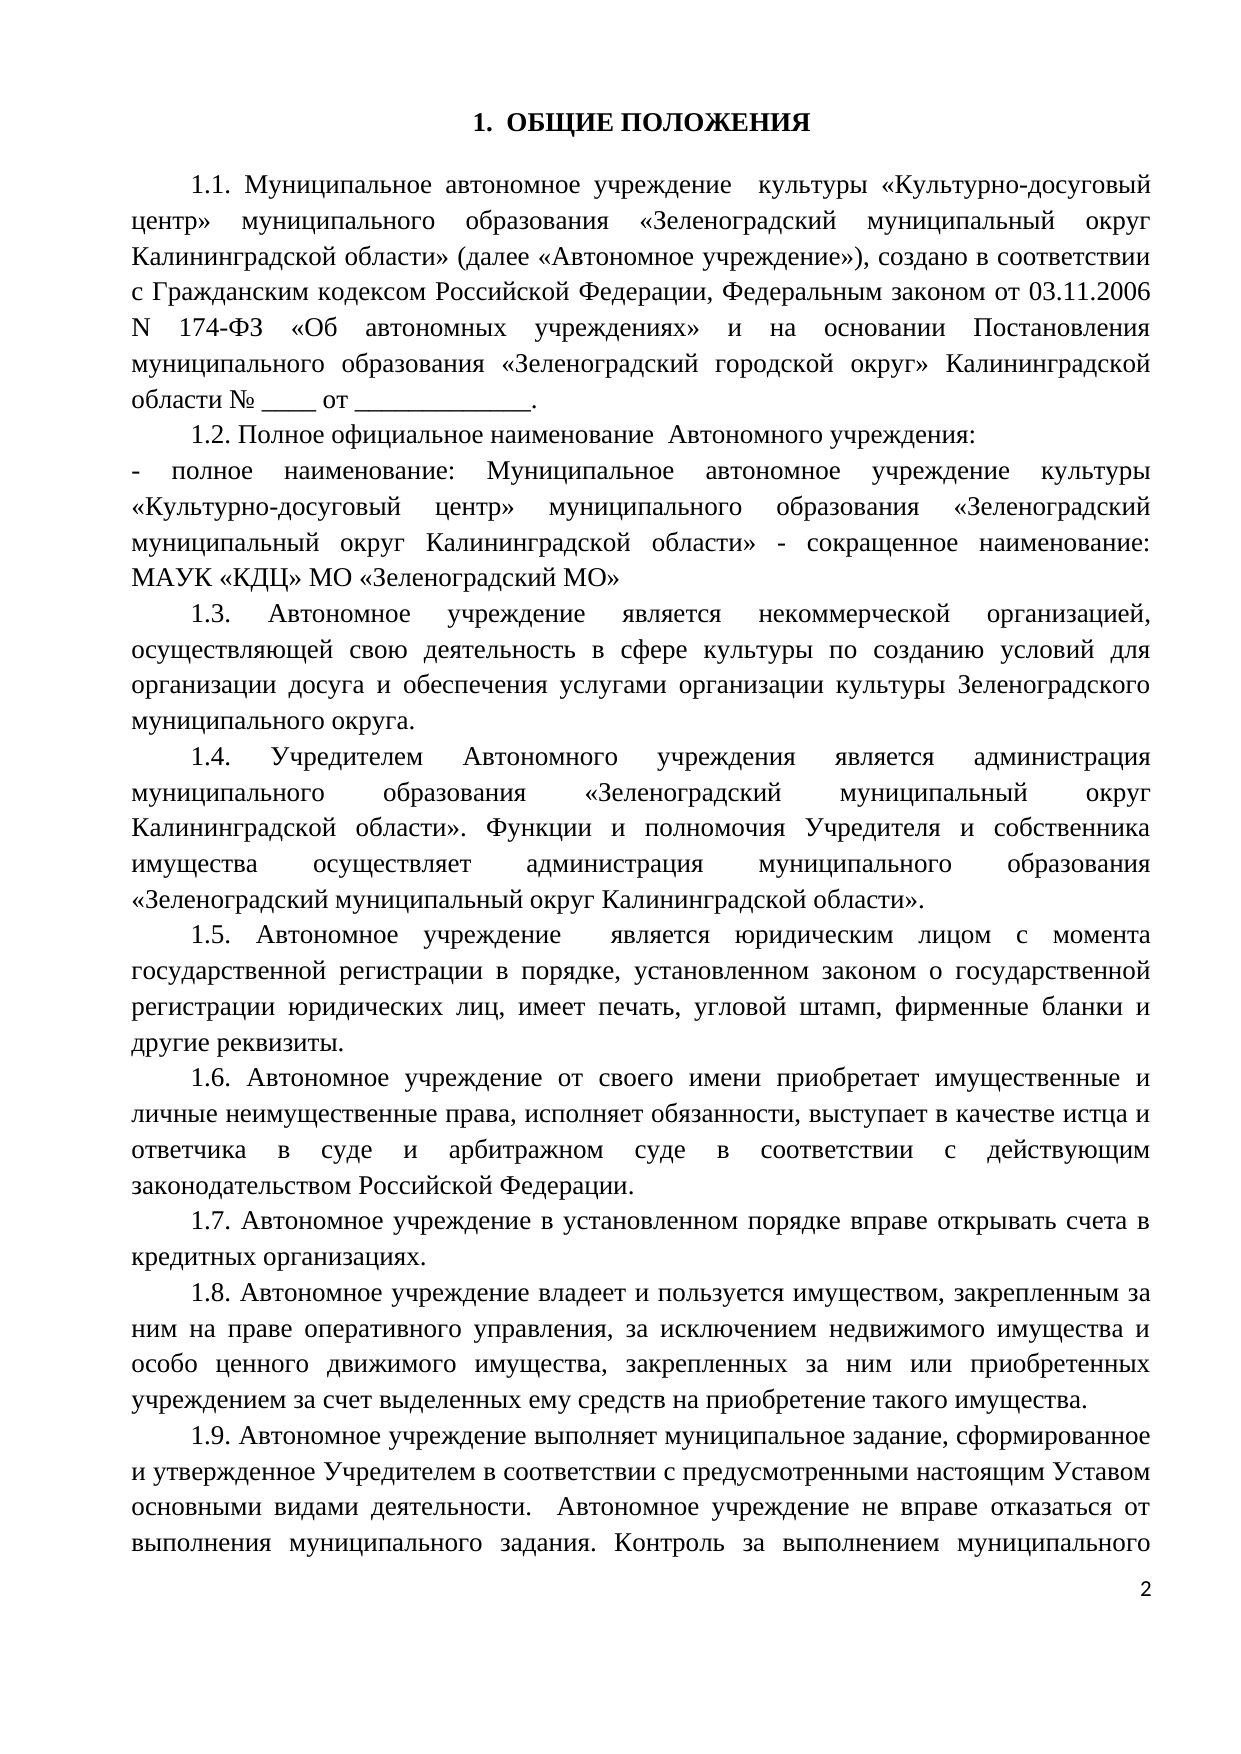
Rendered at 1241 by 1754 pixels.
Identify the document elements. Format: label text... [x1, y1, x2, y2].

text 1.8. Автономное учреждение владеет и пользуется имуществом, закрепленным за ним на праве оперативного управления, за исключением недвижимого имущества и особо ценного движимого имущества, закрепленных за ним или приобретенных учреждением за счет выделенных ему средств на приобретение такого имущества. [131, 1276, 1152, 1414]
text 1.2. Полное официальное наименование Автономного учреждения: [131, 418, 1152, 449]
text 1. ОБЩИЕ ПОЛОЖЕНИЯ [131, 106, 1152, 137]
text - полное наименование: Муниципальное автономное учреждение культуры «Культурно-досуговый центр» муниципального образования «Зеленоградский муниципальный округ Калининградской области» - сокращенное наименование: МАУК «КДЦ» МО «Зеленоградский МО» [131, 454, 1152, 592]
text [131, 1419, 1152, 1557]
text 1.4. Учредителем Автономного учреждения является администрация муниципального образования «Зеленоградский муниципальный округ Калининградской области». Функции и полномочия Учредителя и собственника имущества осуществляет администрация муниципального образования «Зеленоградский муниципальный округ Калининградской области». [131, 740, 1152, 914]
text 1.6. Автономное учреждение от своего имени приобретает имущественные и личные неимущественные права, исполняет обязанности, выступает в качестве истца и ответчика в суде и арбитражном суде в соответствии с действующим законодательством Российской Федерации. [131, 1062, 1152, 1200]
text 1.5. Автономное учреждение является юридическим лицом с момента государственной регистрации в порядке, установленном законом о государственной регистрации юридических лиц, имеет печать, угловой штамп, фирменные бланки и другие реквизиты. [131, 919, 1152, 1057]
text 1.1. Муниципальное автономное учреждение культуры «Культурно-досуговый центр» муниципального образования «Зеленоградский муниципальный округ Калининградской области» (далее «Автономное учреждение»), создано в соответствии с Гражданским кодексом Российской Федерации, Федеральным законом от 03.11.2006 N 174-ФЗ «Об автономных учреждениях» и на основании Постановления муниципального образования «Зеленоградский городской округ» Калининградской области № ____ от _____________. [131, 168, 1152, 414]
text 1.7. Автономное учреждение в установленном порядке вправе открывать счета в кредитных организациях. [131, 1204, 1152, 1271]
text 1.3. Автономное учреждение является некоммерческой организацией, осуществляющей свою деятельность в сфере культуры по созданию условий для организации досуга и обеспечения услугами организации культуры Зеленоградского муниципального округа. [131, 597, 1152, 735]
